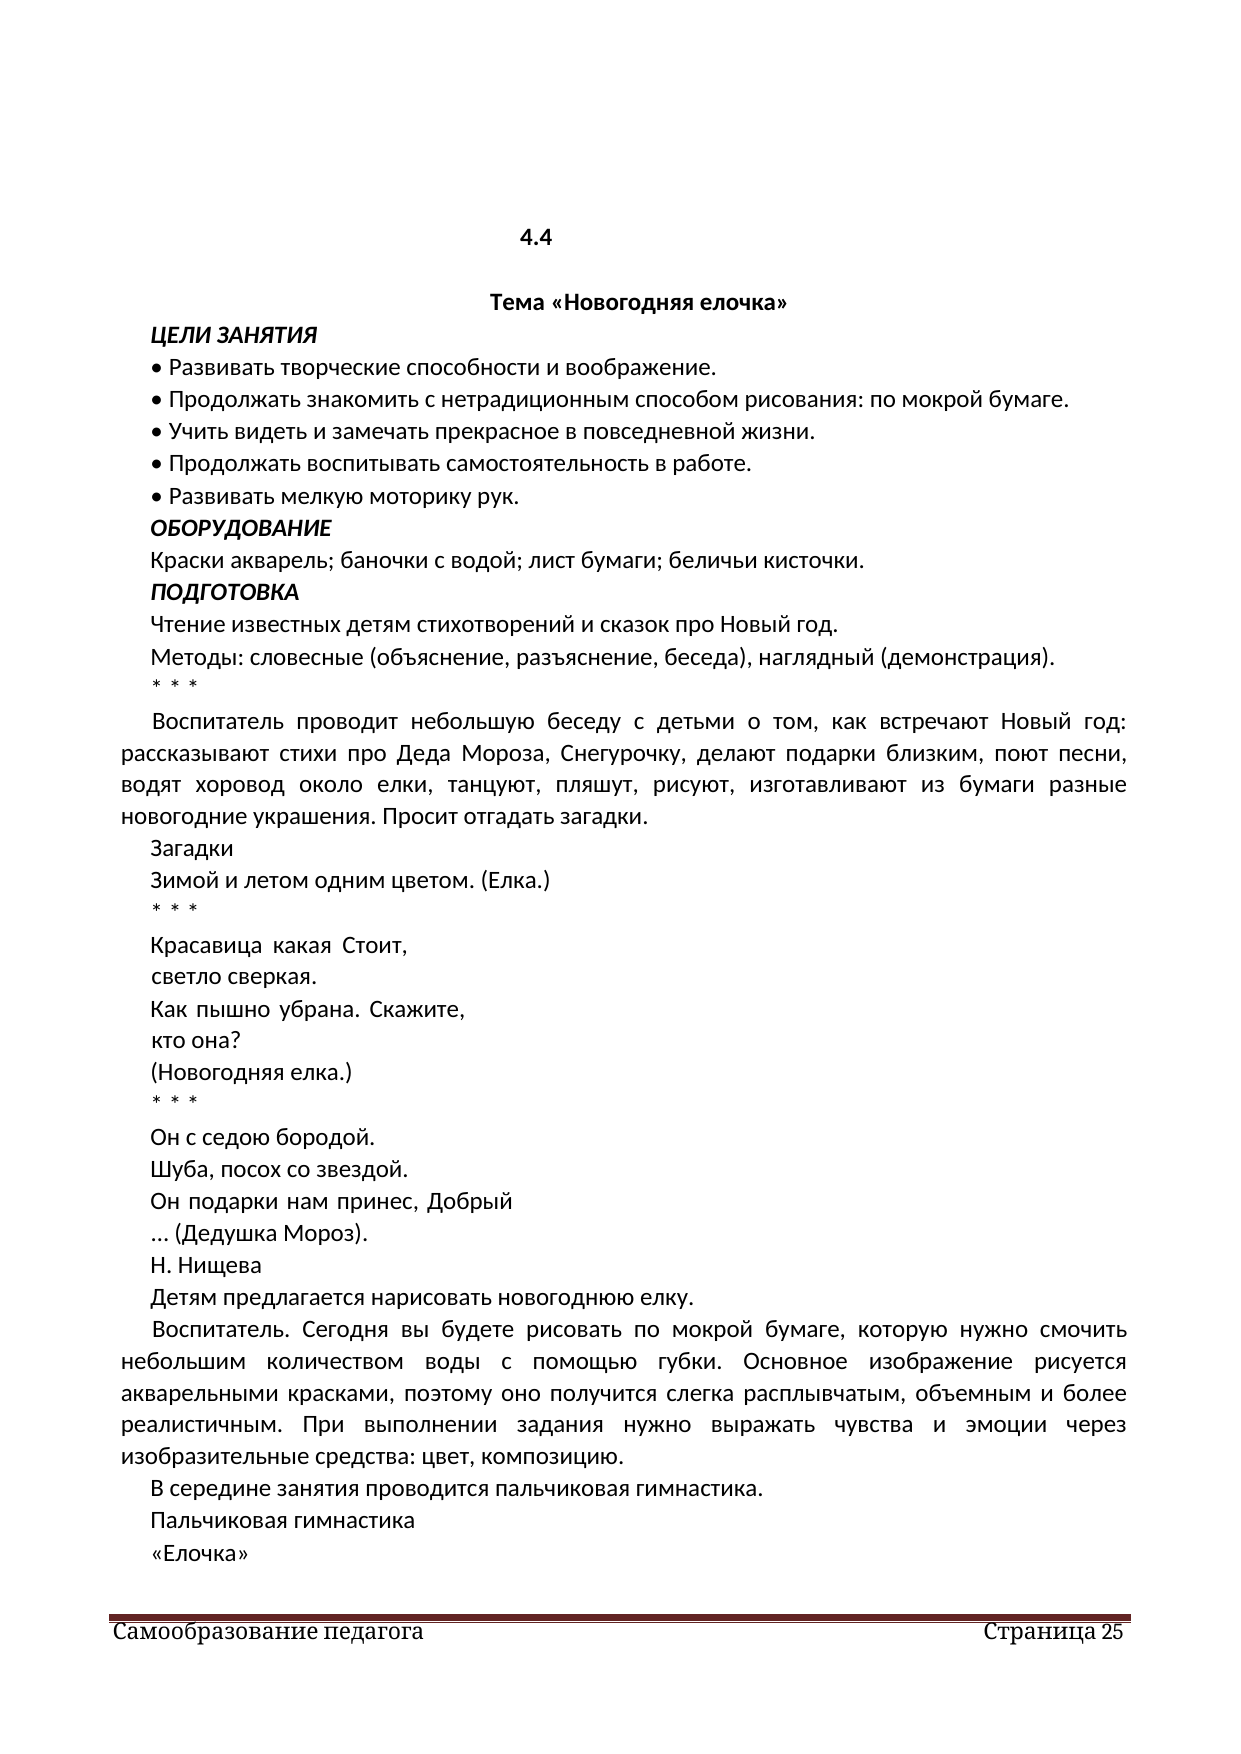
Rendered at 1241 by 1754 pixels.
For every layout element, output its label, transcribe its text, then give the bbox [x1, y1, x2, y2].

text Тема «Новогодняя елочка» [151, 286, 1128, 316]
list * * [150, 897, 1128, 927]
list Развивать творческие способности и воображение. [150, 351, 1128, 382]
text Воспитатель. Сегодня вы будете рисовать по мокрой бумаге, которую нужно смочить небольшим количеством воды с помощью губки. Основное изображение рисуется акварельными красками, поэтому оно получится слегка расплывчатым, объемным и более реалистичным. При выполнении задания нужно выражать чувства и эмоции через изобразительные средства: цвет, композицию. [121, 1313, 1128, 1471]
list * * [150, 1089, 1128, 1119]
list Развивать мелкую моторику рук. [150, 480, 1128, 510]
text (Новогодняя елка.) [150, 1057, 1128, 1087]
text Загадки [150, 832, 1128, 863]
subtitle ЦЕЛИ ЗАНЯТИЯ [150, 319, 1120, 349]
text Пальчиковая гимнастика [150, 1504, 1128, 1535]
text ОБОРУДОВАНИЕ [150, 512, 1128, 542]
text В середине занятия проводится пальчиковая гимнастика. [150, 1472, 1128, 1503]
text Детям предлагается нарисовать новогоднюю елку. [150, 1281, 1128, 1312]
list Продолжать знакомить с нетрадиционным способом рисования: по мокрой бумаге. [150, 383, 1128, 414]
text Он подарки нам принес, Добрый … (Дедушка Мороз). [150, 1185, 513, 1247]
text Чтение известных детям стихотворений и сказок про Новый год. [150, 608, 1128, 639]
text Н. Нищева [150, 1249, 1128, 1280]
text Воспитатель проводит небольшую беседу с детьми о том, как встречают Новый год: рассказывают стихи про Деда Мороза, Снегурочку, делают подарки близким, поют песни, водят хоровод около елки, танцуют, пляшут, рисуют, изготавливают из бумаги разные новогодние украшения. Просит отгадать загадки. [121, 705, 1128, 831]
list Учить видеть и замечать прекрасное в повседневной жизни. [150, 415, 1128, 446]
text Как пышно убрана. Скажите, кто она? [150, 993, 466, 1055]
list * * [150, 673, 1128, 703]
text Шуба, посох со звездой. [150, 1153, 1128, 1184]
text Краски акварель; баночки с водой; лист бумаги; беличьи кисточки. [150, 544, 1128, 575]
text Красавица какая Стоит, светло сверкая. [150, 929, 408, 991]
subtitle ПОДГОТОВКА [150, 576, 1120, 607]
text Он с седою бородой. [150, 1121, 1128, 1151]
text «Елочка» [150, 1537, 1128, 1567]
text 4.4 [520, 221, 1110, 251]
list Продолжать воспитывать самостоятельность в работе. [150, 448, 1128, 478]
text Зимой и летом одним цветом. (Елка.) [150, 864, 1128, 895]
text Методы: словесные (объяснение, разъяснение, беседа), наглядный (демонстрация). [150, 641, 1128, 671]
